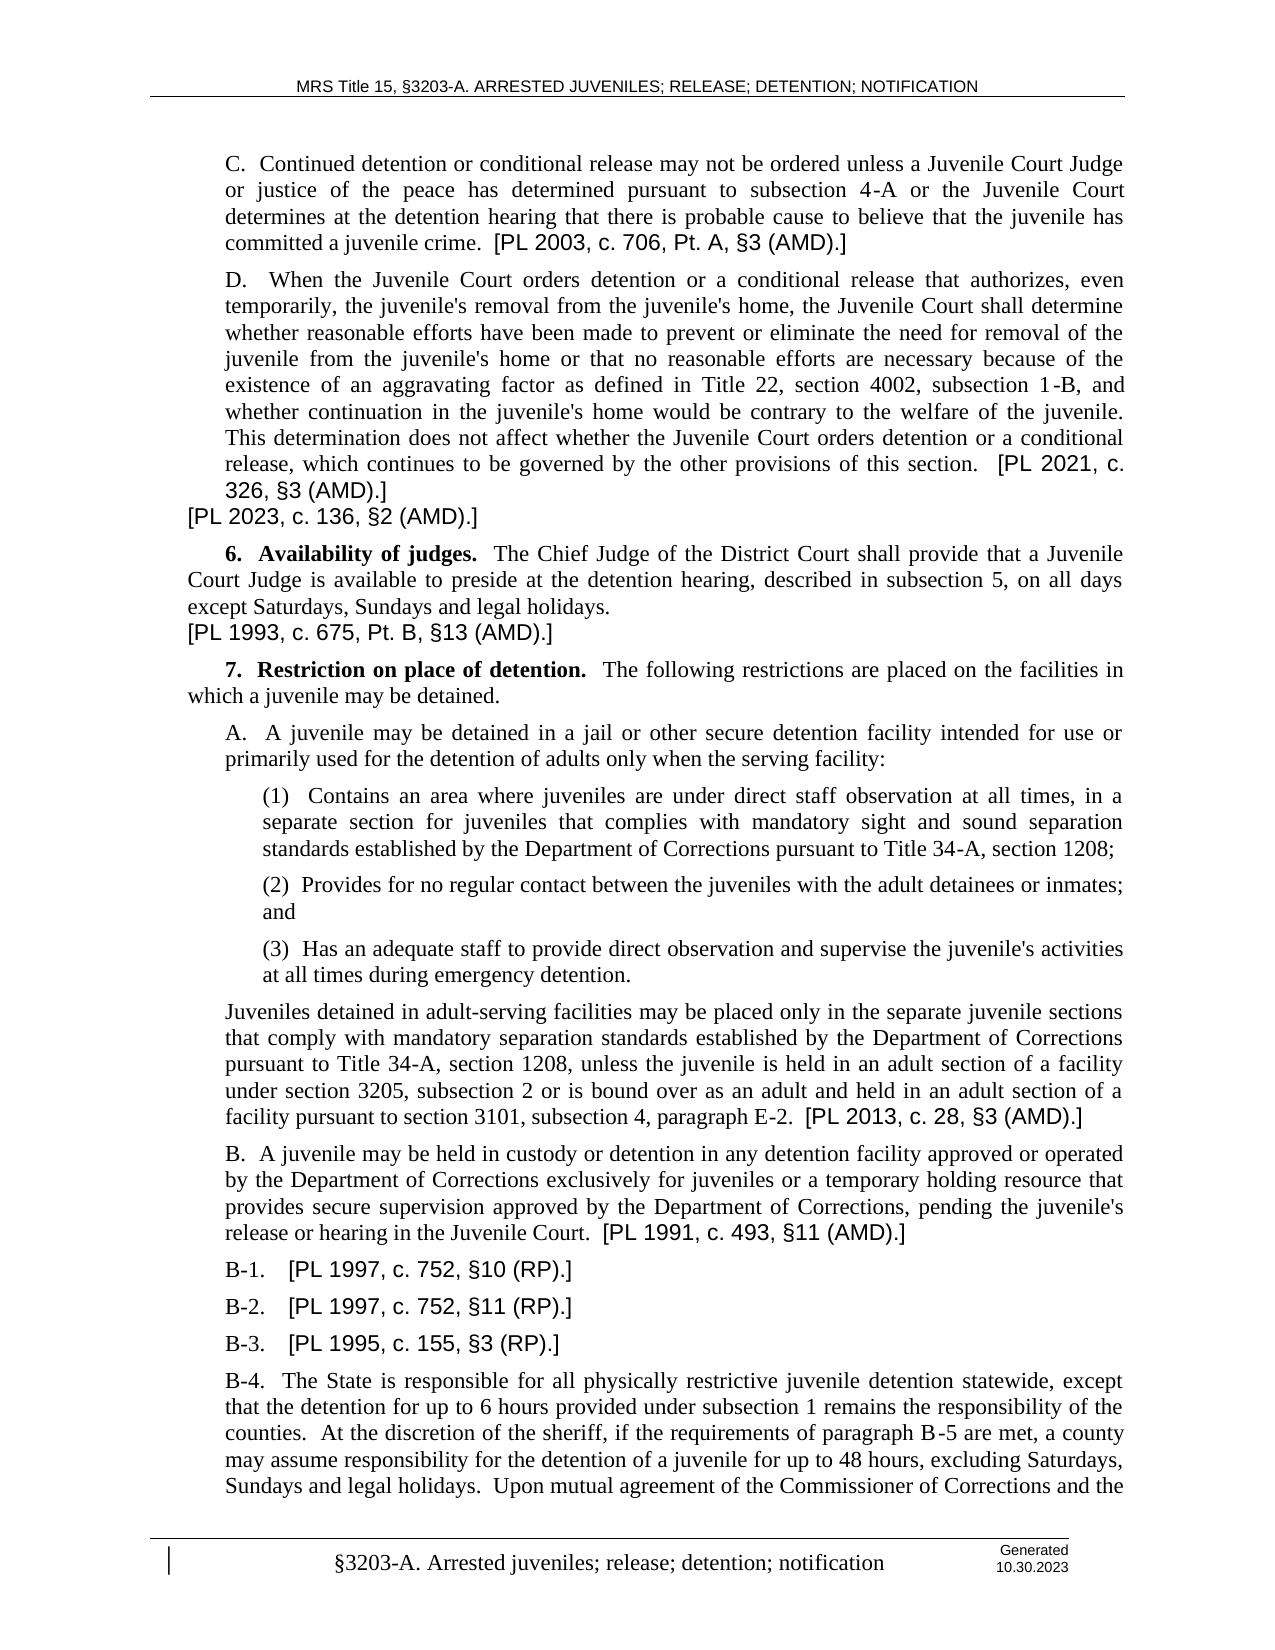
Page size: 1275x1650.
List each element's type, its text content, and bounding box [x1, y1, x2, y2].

text B-1. [PL 1997, c. 752, §10 (RP).] [225, 1256, 1125, 1282]
text D. When the Juvenile Court orders detention or a conditional release that authorizes, even temporarily, the juvenile's removal from the juvenile's home, the Juvenile Court shall determine whether reasonable efforts have been made to prevent or eliminate the need for removal of the juvenile from the juvenile's home or that no reasonable efforts are necessary because of the existence of an aggravating factor as defined in Title 22, section 4002, subsection 1‑B, and whether continuation in the juvenile's home would be contrary to the welfare of the juvenile. This determination does not affect whether the Juvenile Court orders detention or a conditional release, which continues to be governed by the other provisions of this section. [PL 2021, c. 326, §3 (AMD).] [225, 266, 1125, 503]
text C. Continued detention or conditional release may not be ordered unless a Juvenile Court Judge or justice of the peace has determined pursuant to subsection 4‑A or the Juvenile Court determines at the detention hearing that there is probable cause to believe that the juvenile has committed a juvenile crime. [PL 2003, c. 706, Pt. A, §3 (AMD).] [225, 150, 1125, 256]
text [PL 2023, c. 136, §2 (AMD).] [187, 503, 1125, 529]
text (1) Contains an area where juveniles are under direct staff observation at all times, in a separate section for juveniles that complies with mandatory sight and sound separation standards established by the Department of Corrections pursuant to Title 34‑A, section 1208; [262, 782, 1125, 861]
text (2) Provides for no regular contact between the juveniles with the adult detainees or inmates; and [262, 872, 1125, 924]
text B-3. [PL 1995, c. 155, §3 (RP).] [225, 1330, 1125, 1356]
text B. A juvenile may be held in custody or detention in any detention facility approved or operated by the Department of Corrections exclusively for juveniles or a temporary holding resource that provides secure supervision approved by the Department of Corrections, pending the juvenile's release or hearing in the Juvenile Court. [PL 1991, c. 493, §11 (AMD).] [225, 1140, 1125, 1246]
text Juveniles detained in adult-serving facilities may be placed only in the separate juvenile sections that comply with mandatory separation standards established by the Department of Corrections pursuant to Title 34‑A, section 1208, unless the juvenile is held in an adult section of a facility under section 3205, subsection 2 or is bound over as an adult and held in an adult section of a facility pursuant to section 3101, subsection 4, paragraph E‑2. [PL 2013, c. 28, §3 (AMD).] [225, 998, 1125, 1130]
text (3) Has an adequate staff to provide direct observation and supervise the juvenile's activities at all times during emergency detention. [262, 935, 1125, 987]
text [225, 1367, 1125, 1498]
text 6. Availability of judges. The Chief Judge of the District Court shall provide that a Juvenile Court Judge is available to preside at the detention hearing, described in subsection 5, on all days except Saturdays, Sundays and legal holidays. [187, 540, 1125, 619]
text A. A juvenile may be detained in a jail or other secure detention facility intended for use or primarily used for the detention of adults only when the serving facility: [225, 719, 1125, 772]
text [PL 1993, c. 675, Pt. B, §13 (AMD).] [187, 619, 1125, 645]
text B-2. [PL 1997, c. 752, §11 (RP).] [225, 1293, 1125, 1319]
text 7. Restriction on place of detention. The following restrictions are placed on the facilities in which a juvenile may be detained. [187, 656, 1125, 708]
